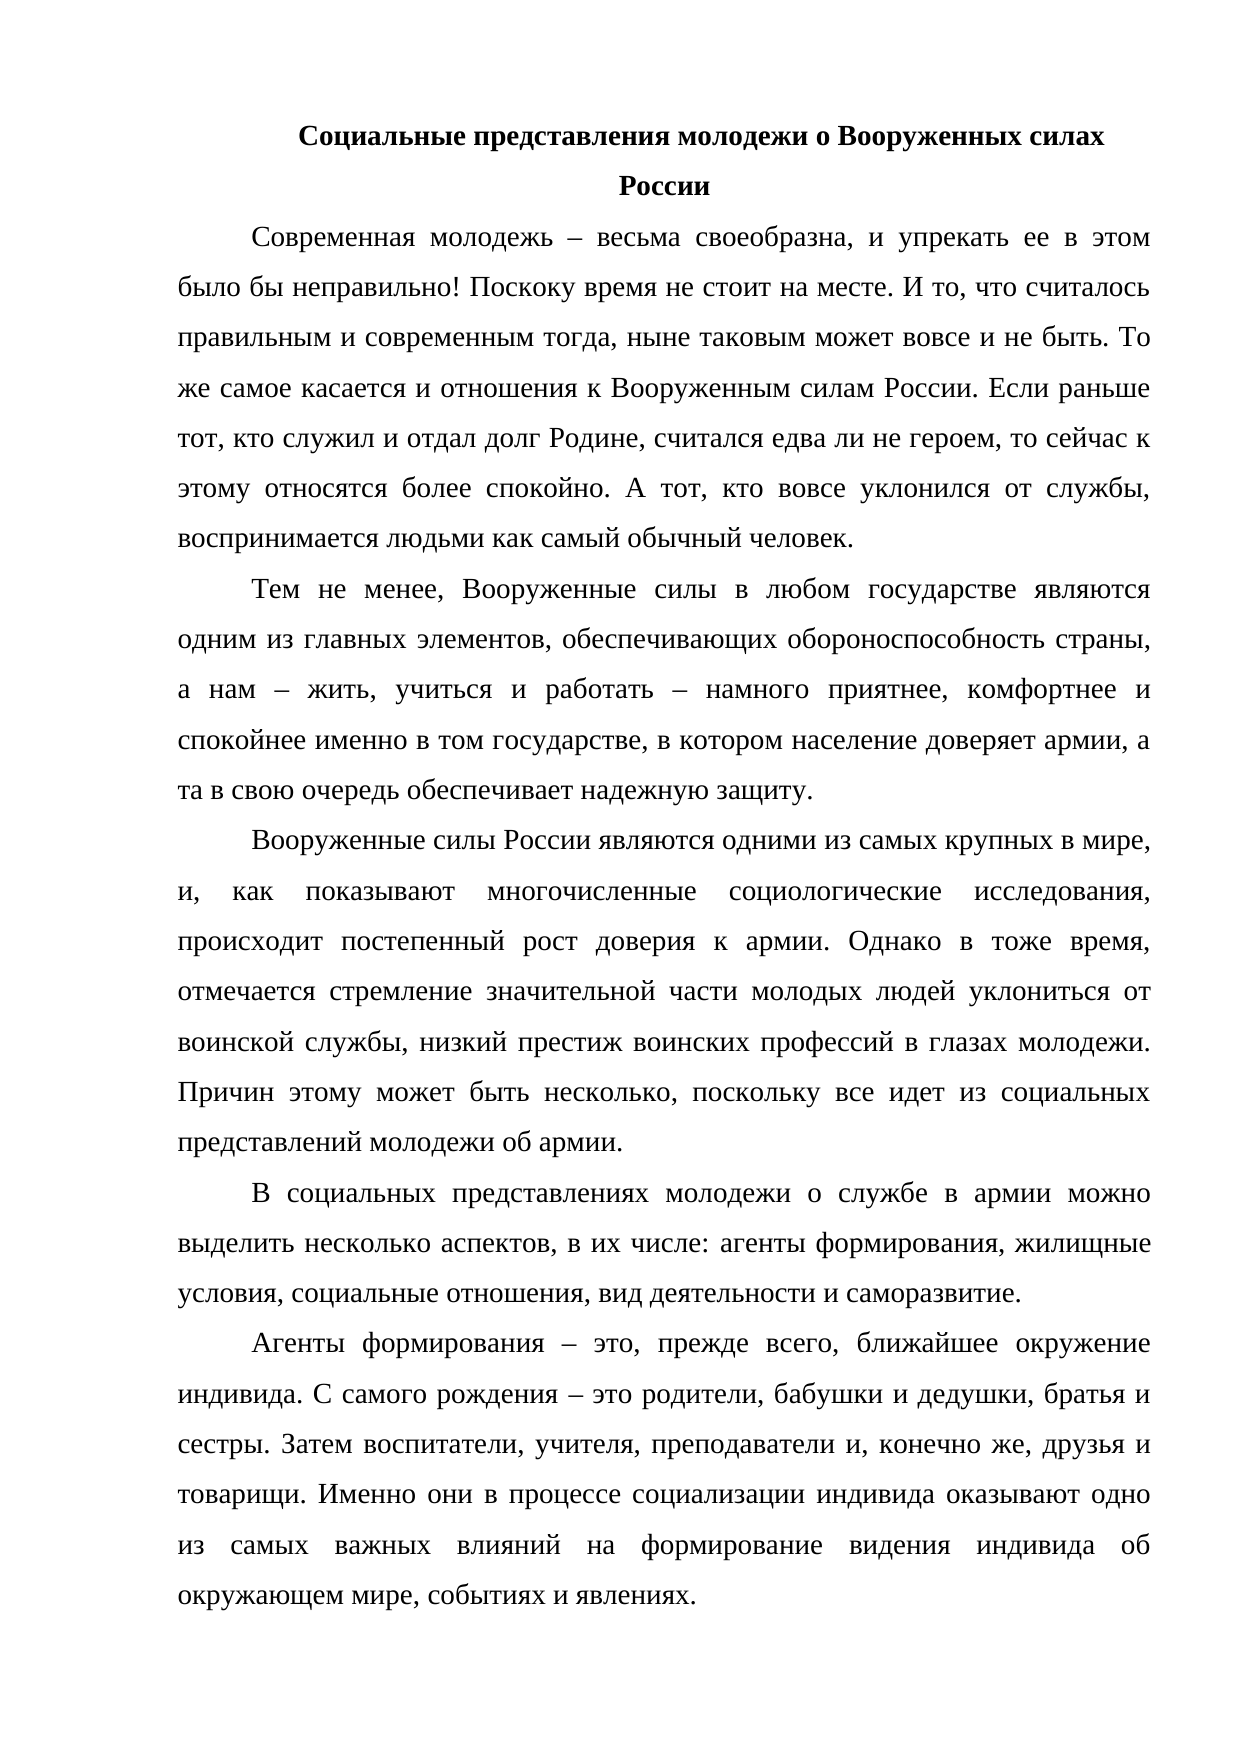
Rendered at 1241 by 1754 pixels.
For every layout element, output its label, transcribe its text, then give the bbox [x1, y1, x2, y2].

text В социальных представлениях молодежи о службе в армии можно выделить несколько аспектов, в их числе: агенты формирования, жилищные условия, социальные отношения, вид деятельности и саморазвитие. [177, 1175, 1152, 1309]
text Современная молодежь – весьма своеобразна, и упрекать ее в этом было бы неправильно! Поскоку время не стоит на месте. И то, что считалось правильным и современным тогда, ныне таковым может вовсе и не быть. То же самое касается и отношения к Вооруженным силам России. Если раньше тот, кто служил и отдал долг Родине, считался едва ли не героем, то сейчас к этому относятся более спокойно. А тот, кто вовсе уклонился от службы, воспринимается людьми как самый обычный человек. [177, 219, 1152, 554]
text Агенты формирования – это, прежде всего, ближайшее окружение индивида. С самого рождения – это родители, бабушки и дедушки, братья и сестры. Затем воспитатели, учителя, преподаватели и, конечно же, друзья и товарищи. Именно они в процессе социализации индивида оказывают одно из самых важных влияний на формирование видения индивида об окружающем мире, событиях и явлениях. [177, 1326, 1152, 1611]
text Тем не менее, Вооруженные силы в любом государстве являются одним из главных элементов, обеспечивающих обороноспособность страны, а нам – жить, учиться и работать – намного приятнее, комфортнее и спокойнее именно в том государстве, в котором население доверяет армии, а та в свою очередь обеспечивает надежную защиту. [177, 571, 1152, 806]
text Социальные представления молодежи о Вооруженных силах России [177, 118, 1152, 202]
text Вооруженные силы России являются одними из самых крупных в мире, и, как показывают многочисленные социологические исследования, происходит постепенный рост доверия к армии. Однако в тоже время, отмечается стремление значительной части молодых людей уклониться от воинской службы, низкий престиж воинских профессий в глазах молодежи. Причин этому может быть несколько, поскольку все идет из социальных представлений молодежи об армии. [177, 822, 1152, 1158]
